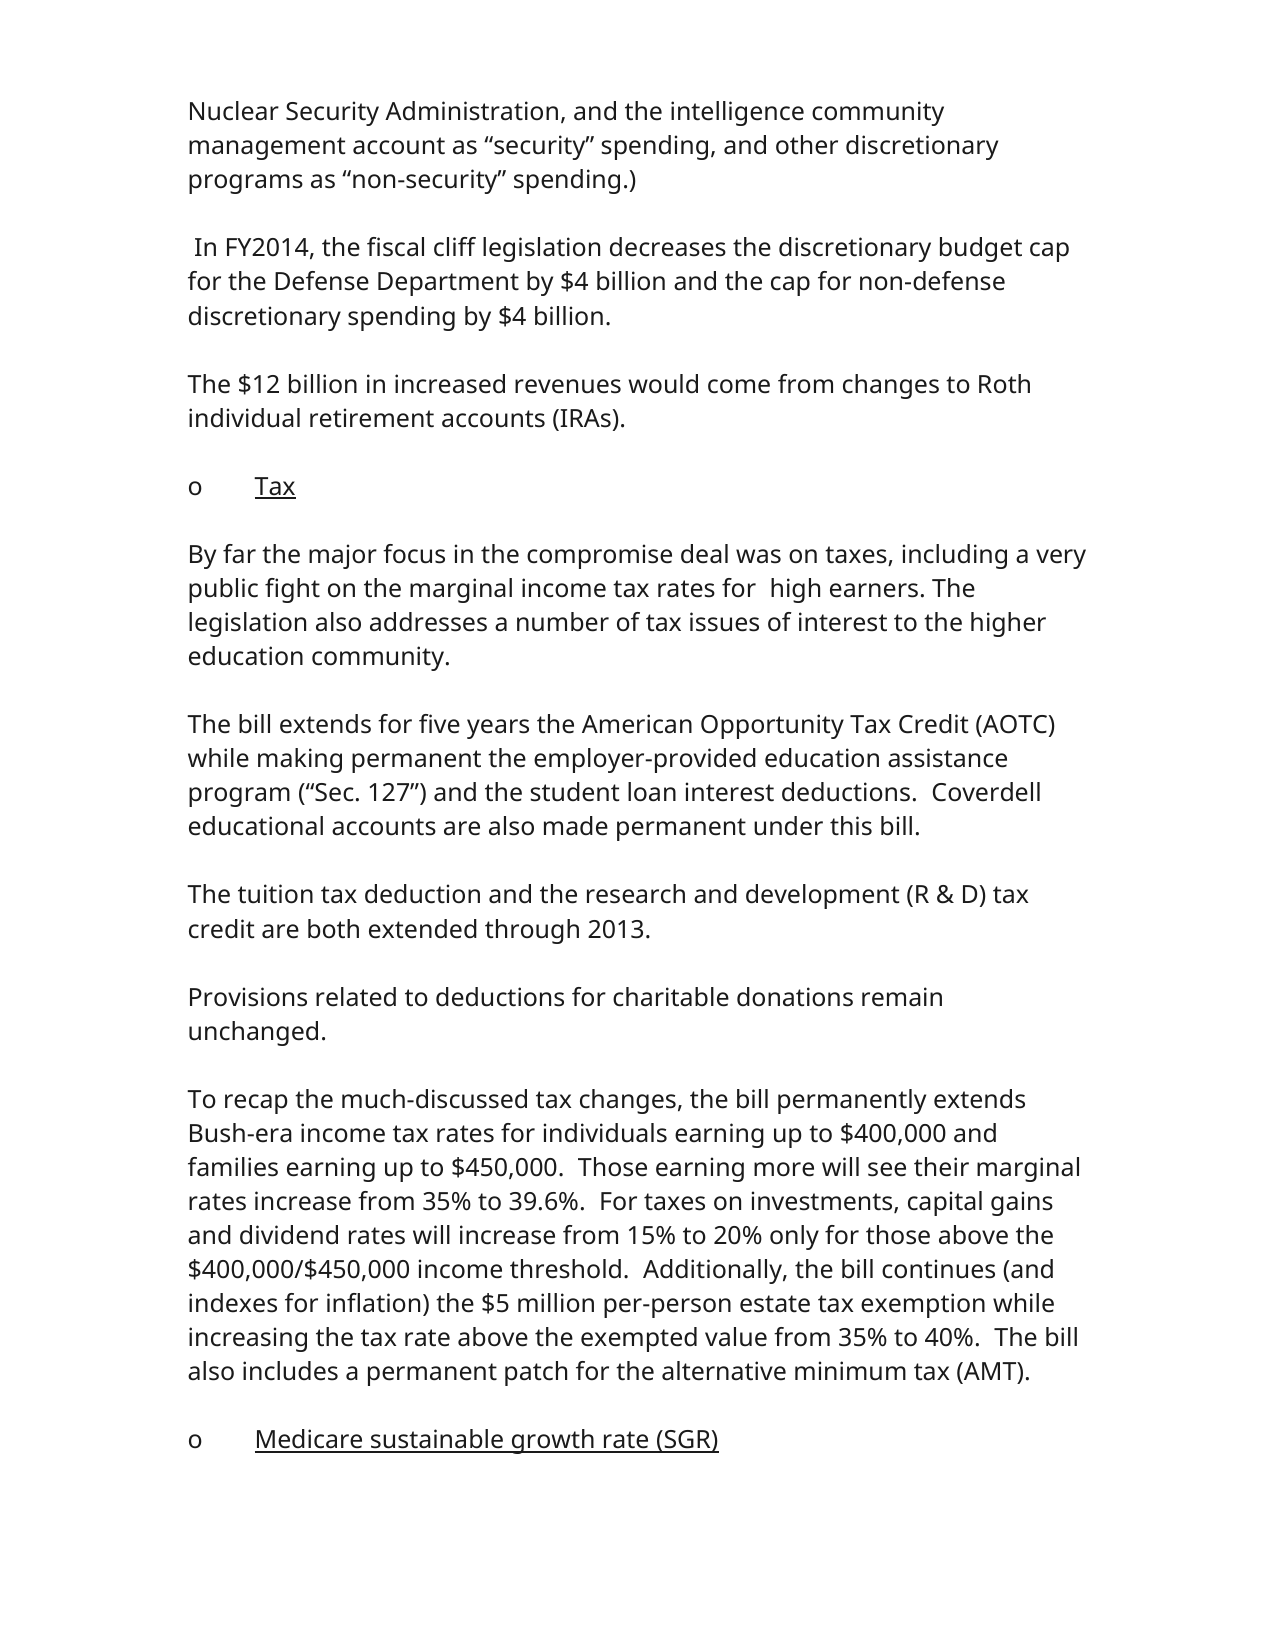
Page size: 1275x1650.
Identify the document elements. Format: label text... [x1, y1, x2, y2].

text The bill extends for five years the American Opportunity Tax Credit (AOTC) while making permanent the employer-provided education assistance program (“Sec. 127”) and the student loan interest deductions. Coverdell educational accounts are also made permanent under this bill. [187, 707, 1087, 843]
text To recap the much-discussed tax changes, the bill permanently extends Bush-era income tax rates for individuals earning up to $400,000 and families earning up to $450,000. Those earning more will see their marginal rates increase from 35% to 39.6%. For taxes on investments, capital gains and dividend rates will increase from 15% to 20% only for those above the $400,000/$450,000 income threshold. Additionally, the bill continues (and indexes for inflation) the $5 million per-person estate tax exemption while increasing the tax rate above the exempted value from 35% to 40%. The bill also includes a permanent patch for the alternative minimum tax (AMT). [187, 1082, 1087, 1388]
text The tuition tax deduction and the research and development (R & D) tax credit are both extended through 2013. [187, 877, 1087, 945]
text Provisions related to deductions for charitable donations remain unchanged. [187, 979, 1087, 1047]
text The $12 billion in increased revenues would come from changes to Roth individual retirement accounts (IRAs). [187, 366, 1087, 434]
text o Tax [187, 468, 1087, 502]
text By far the major focus in the compromise deal was on taxes, including a very public fight on the marginal income tax rates for high earners. The legislation also addresses a number of tax issues of interest to the higher education community. [187, 537, 1087, 673]
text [187, 94, 1087, 196]
text In FY2014, the fiscal cliff legislation decreases the discretionary budget cap for the Defense Department by $4 billion and the cap for non-defense discretionary spending by $4 billion. [187, 230, 1087, 332]
text o Medicare sustainable growth rate (SGR) [187, 1422, 1087, 1456]
